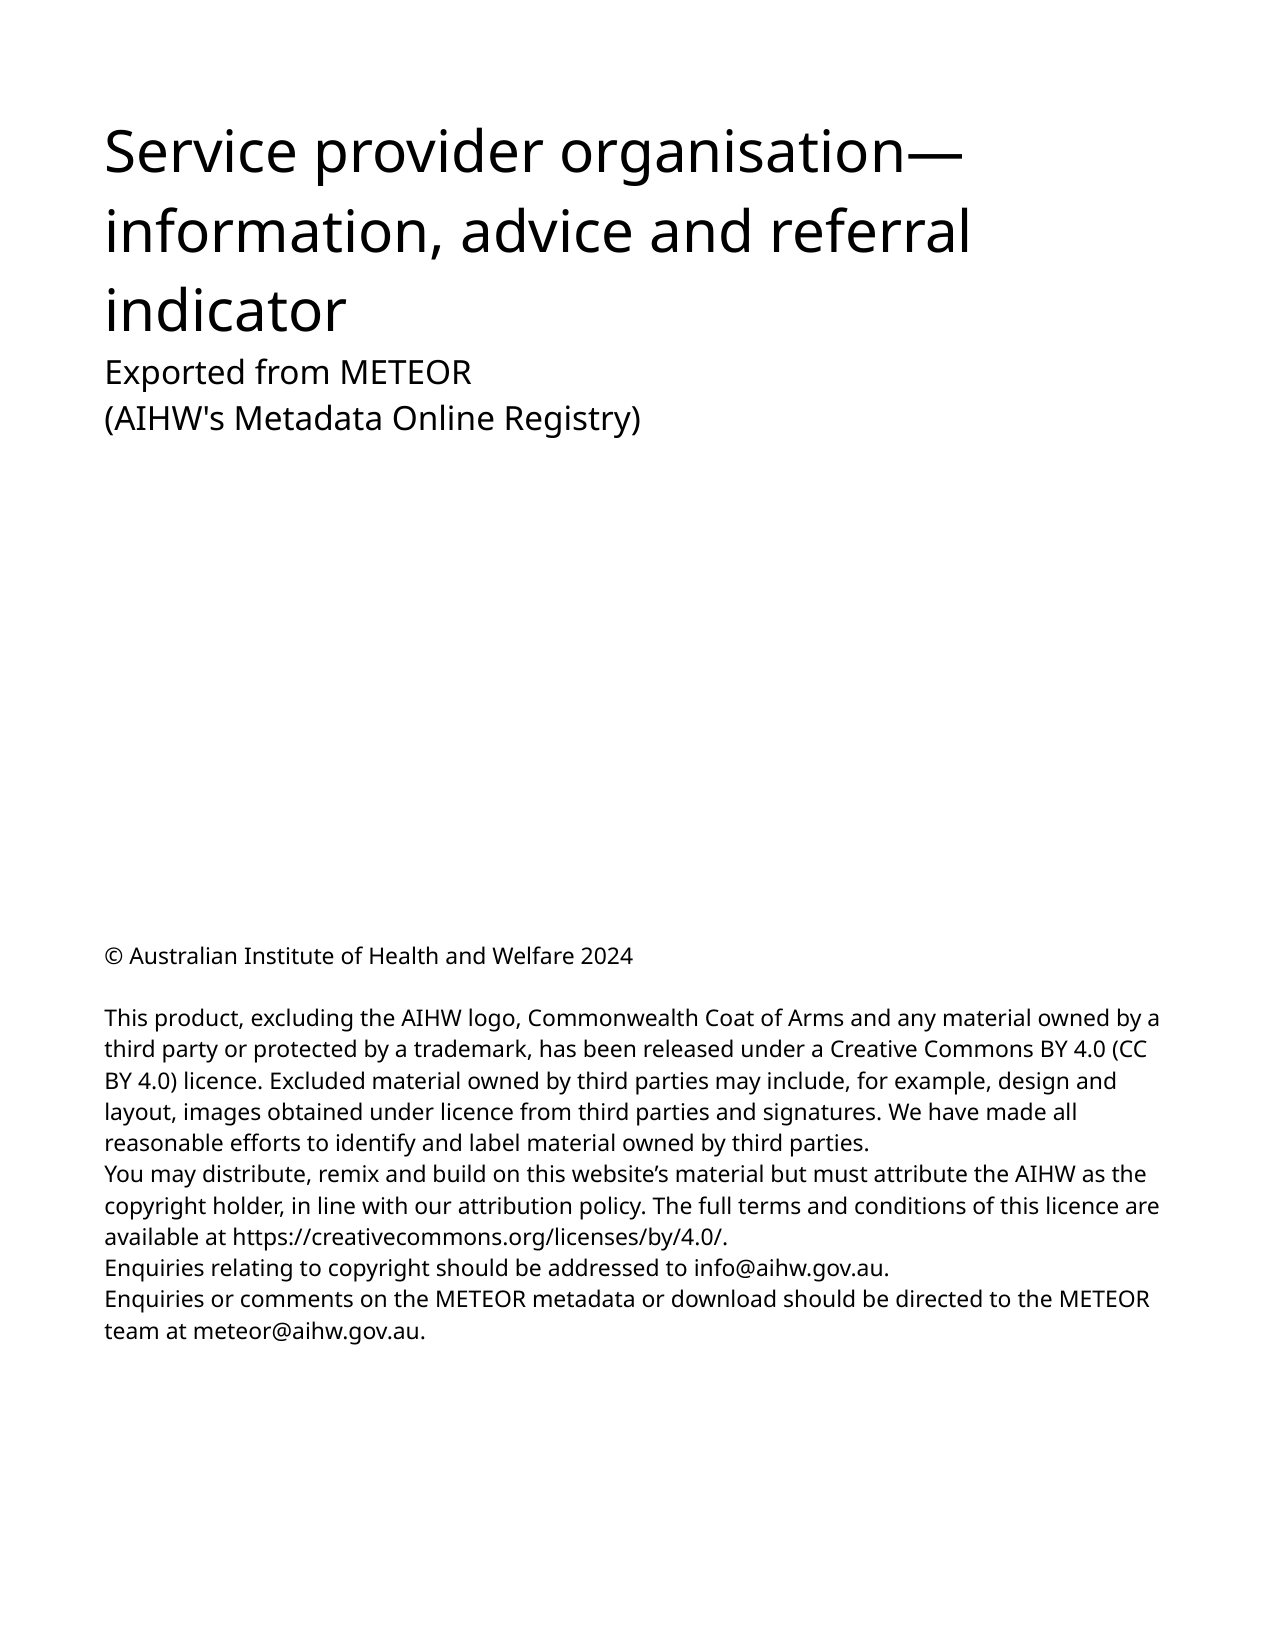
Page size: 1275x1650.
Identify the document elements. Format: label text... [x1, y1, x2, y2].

subtitle (AIHW's Metadata Online Registry) [104, 394, 1171, 440]
text This product, excluding the AIHW logo, Commonwealth Coat of Arms and any material owned by a third party or protected by a trademark, has been released under a Creative Commons BY 4.0 (CC BY 4.0) licence. Excluded material owned by third parties may include, for example, design and layout, images obtained under licence from third parties and signatures. We have made all reasonable efforts to identify and label material owned by third parties. [104, 1002, 1171, 1158]
text You may distribute, remix and build on this website’s material but must attribute the AIHW as the copyright holder, in line with our attribution policy. The full terms and conditions of this licence are available at https://creativecommons.org/licenses/by/4.0/. [104, 1158, 1171, 1252]
text Enquiries relating to copyright should be addressed to info@aihw.gov.au. [104, 1252, 1171, 1283]
title Service provider organisation—information, advice and referral indicator [104, 110, 1171, 349]
subtitle Exported from METEOR [104, 349, 1171, 394]
text Enquiries or comments on the METEOR metadata or download should be directed to the METEOR team at meteor@aihw.gov.au. [104, 1283, 1171, 1346]
text © Australian Institute of Health and Welfare 2024 [104, 940, 1171, 971]
